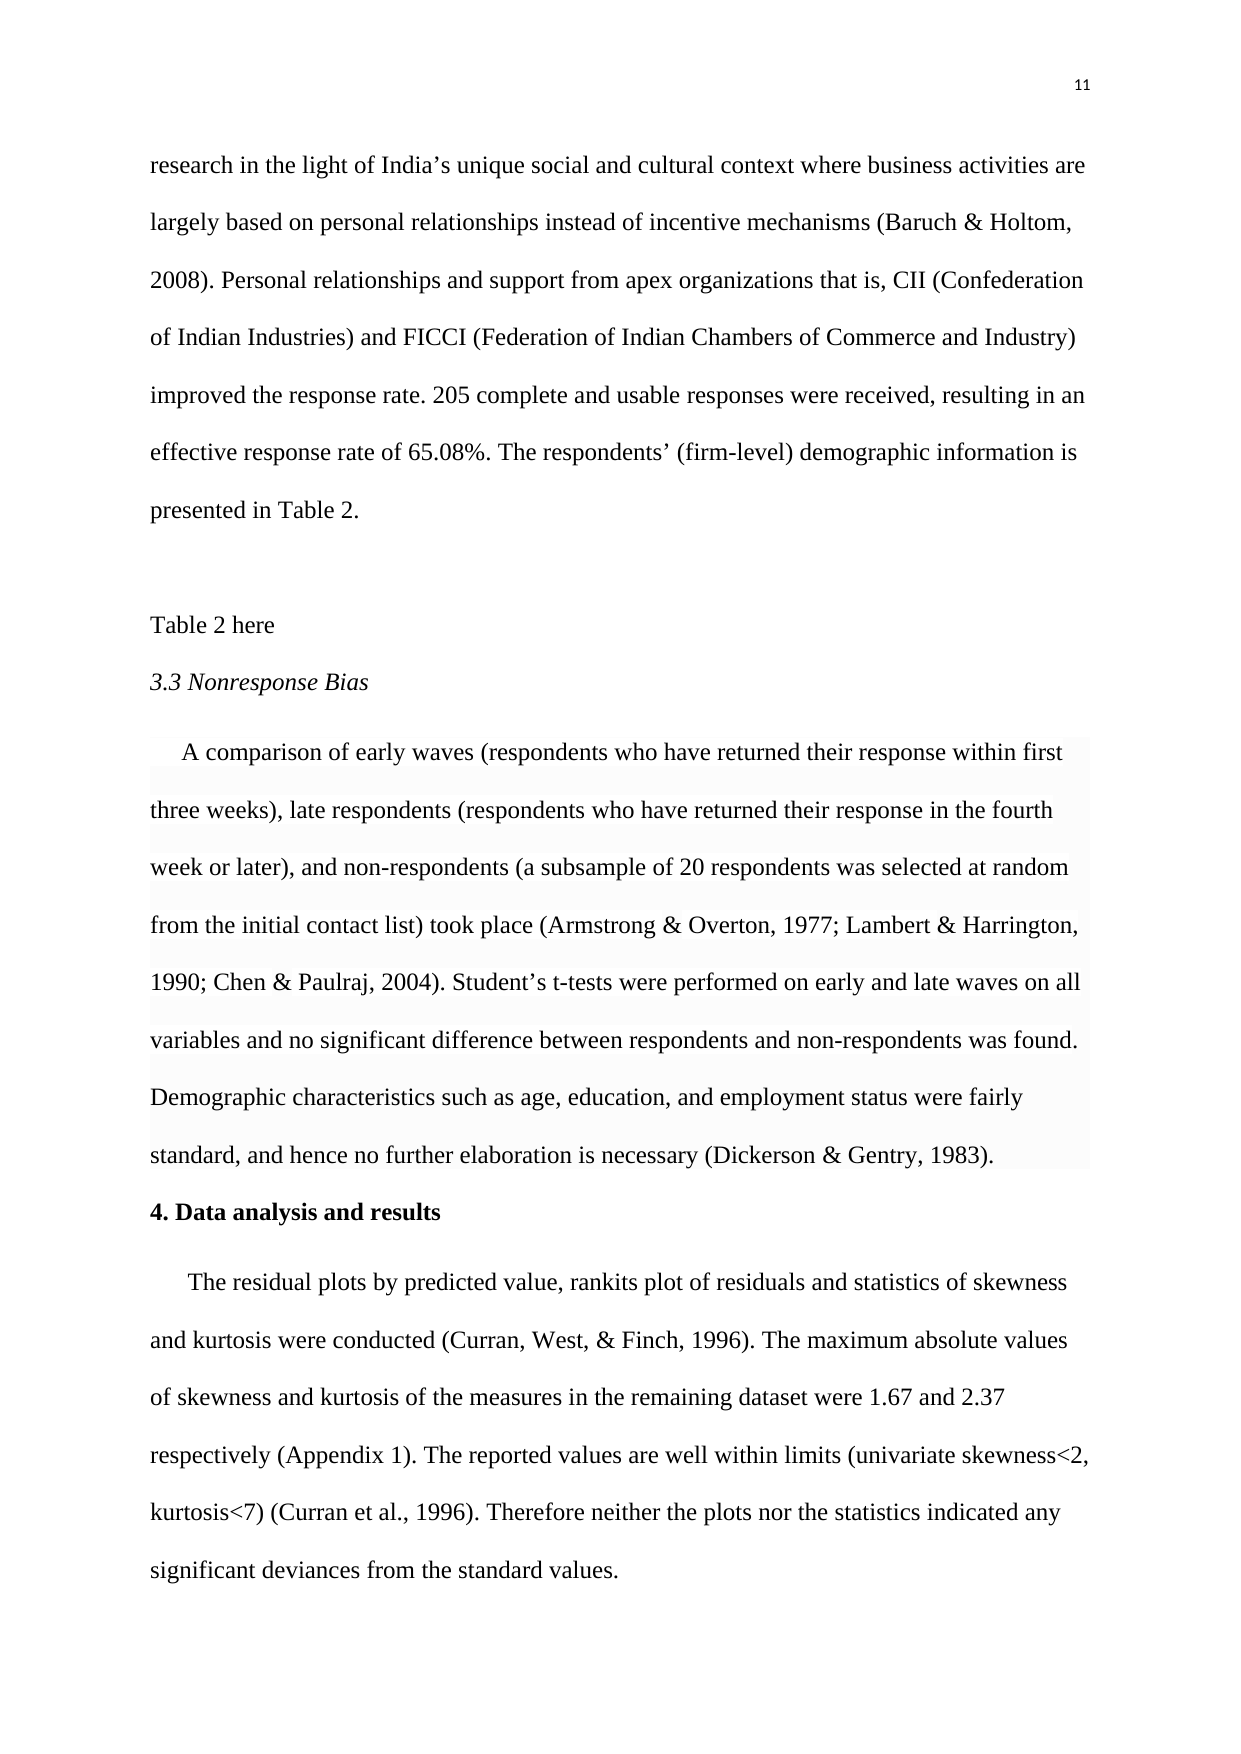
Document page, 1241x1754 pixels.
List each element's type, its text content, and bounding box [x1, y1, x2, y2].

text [150, 150, 1090, 524]
text 3.3 Nonresponse Bias [150, 667, 1090, 696]
text 4. Data analysis and results [150, 1197, 1090, 1226]
text A comparison of early waves (respondents who have returned their response within first three weeks), late respondents (respondents who have returned their response in the fourth week or later), and non-respondents (a subsample of 20 respondents was selected at random from the initial contact list) took place (Armstrong & Overton, 1977; Lambert & Harrington, 1990; Chen & Paulraj, 2004). Student’s t-tests were performed on early and late waves on all variables and no significant difference between respondents and non-respondents was found. Demographic characteristics such as age, education, and employment status were fairly standard, and hence no further elaboration is necessary (Dickerson & Gentry, 1983). [150, 737, 1090, 1169]
text The residual plots by predicted value, rankits plot of residuals and statistics of skewness and kurtosis were conducted (Curran, West, & Finch, 1996). The maximum absolute values of skewness and kurtosis of the measures in the remaining dataset were 1.67 and 2.37 respectively (Appendix 1). The reported values are well within limits (univariate skewness<2, kurtosis<7) (Curran et al., 1996). Therefore neither the plots nor the statistics indicated any significant deviances from the standard values. [150, 1267, 1090, 1584]
text Table 2 here [150, 610, 1090, 639]
